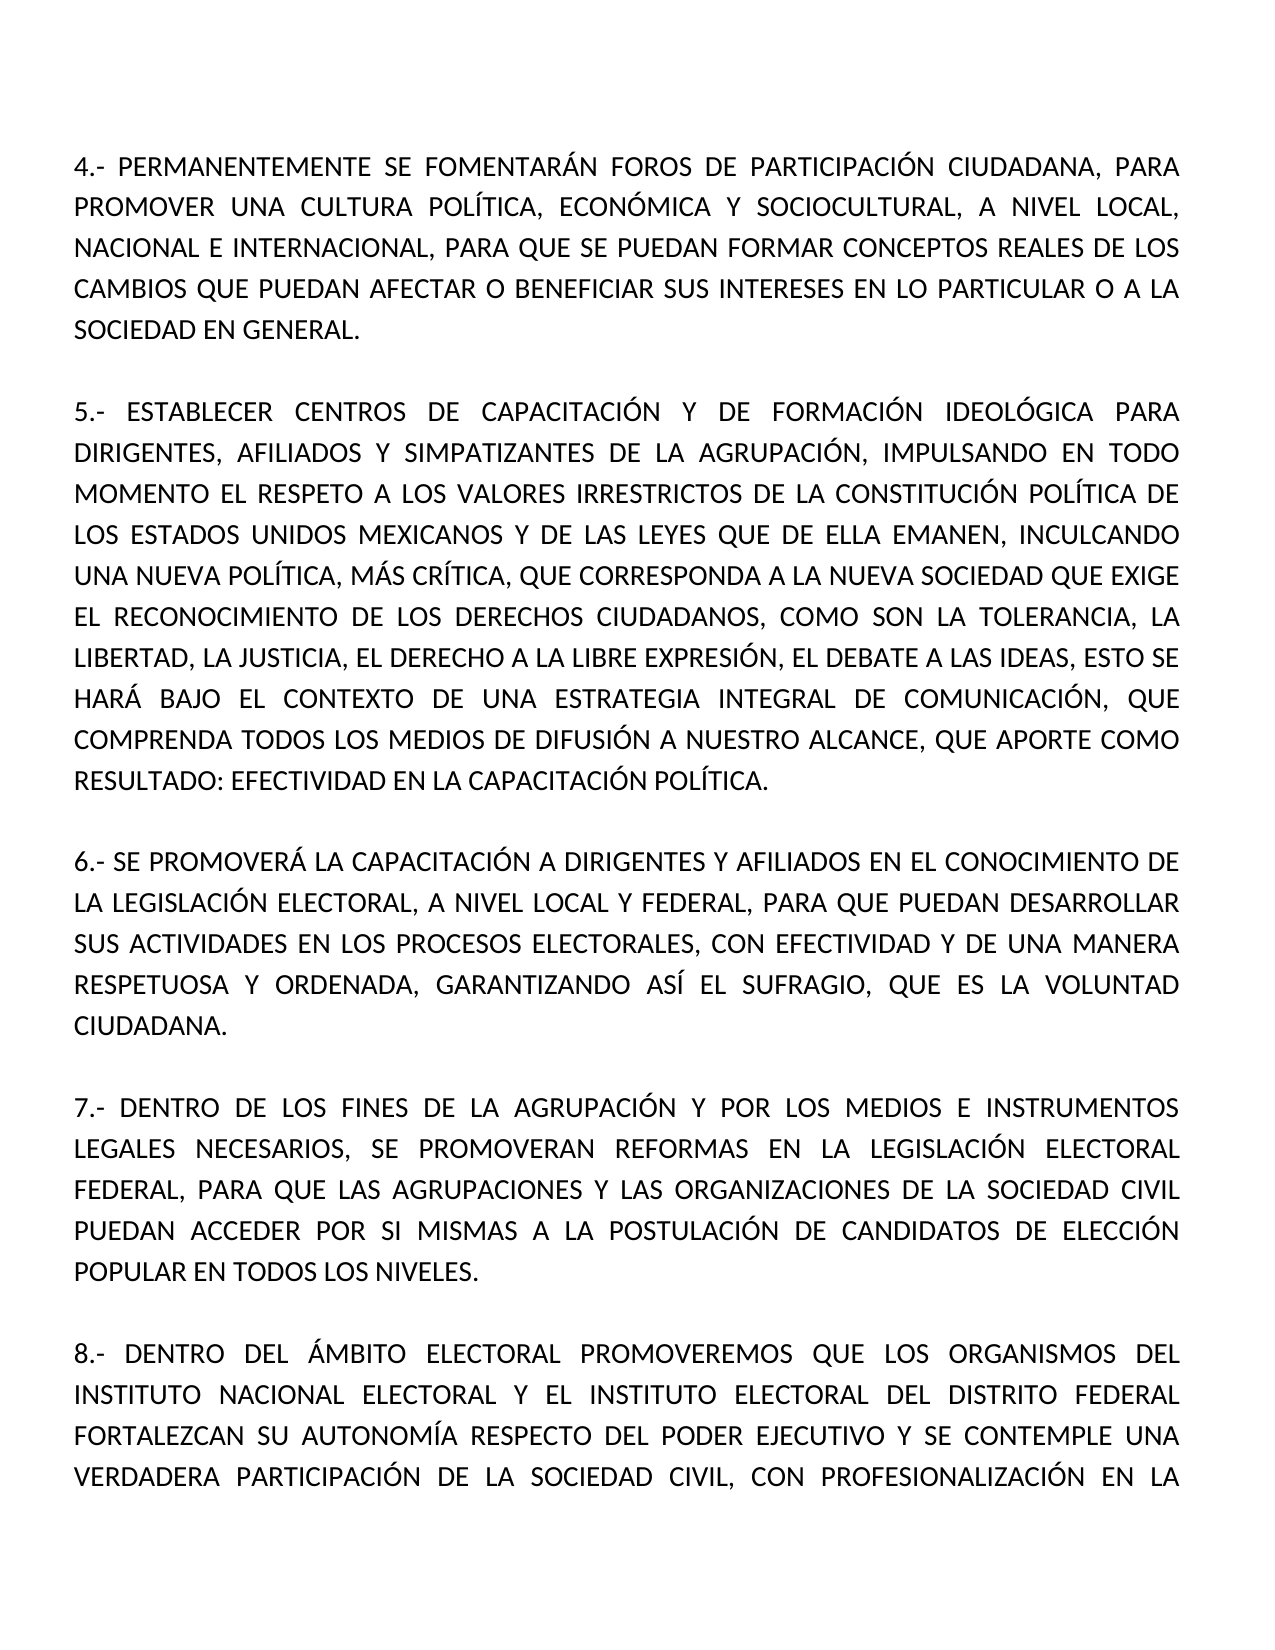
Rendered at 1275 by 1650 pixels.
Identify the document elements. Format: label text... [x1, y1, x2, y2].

list 7.- DENTRO DE LOS FINES DE LA AGRUPACIÓN Y POR LOS MEDIOS E INSTRUMENTOS LEGALES NECESARIOS, SE PROMOVERAN REFORMAS EN LA LEGISLACIÓN ELECTORAL FEDERAL, PARA QUE LAS AGRUPACIONES Y LAS ORGANIZACIONES DE LA SOCIEDAD CIVIL PUEDAN ACCEDER POR SI MISMAS A LA POSTULACIÓN DE CANDIDATOS DE ELECCIÓN POPULAR EN TODOS LOS NIVELES. [74, 1089, 1181, 1288]
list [74, 1335, 1181, 1493]
list 5.- ESTABLECER CENTROS DE CAPACITACIÓN Y DE FORMACIÓN IDEOLÓGICA PARA DIRIGENTES, AFILIADOS Y SIMPATIZANTES DE LA AGRUPACIÓN, IMPULSANDO EN TODO MOMENTO EL RESPETO A LOS VALORES IRRESTRICTOS DE LA CONSTITUCIÓN POLÍTICA DE LOS ESTADOS UNIDOS MEXICANOS Y DE LAS LEYES QUE DE ELLA EMANEN, INCULCANDO UNA NUEVA POLÍTICA, MÁS CRÍTICA, QUE CORRESPONDA A LA NUEVA SOCIEDAD QUE EXIGE EL RECONOCIMIENTO DE LOS DERECHOS CIUDADANOS, COMO SON LA TOLERANCIA, LA LIBERTAD, LA JUSTICIA, EL DERECHO A LA LIBRE EXPRESIÓN, EL DEBATE A LAS IDEAS, ESTO SE HARÁ BAJO EL CONTEXTO DE UNA ESTRATEGIA INTEGRAL DE COMUNICACIÓN, QUE COMPRENDA TODOS LOS MEDIOS DE DIFUSIÓN A NUESTRO ALCANCE, QUE APORTE COMO RESULTADO: EFECTIVIDAD EN LA CAPACITACIÓN POLÍTICA. [74, 393, 1181, 797]
list 6.- SE PROMOVERÁ LA CAPACITACIÓN A DIRIGENTES Y AFILIADOS EN EL CONOCIMIENTO DE LA LEGISLACIÓN ELECTORAL, A NIVEL LOCAL Y FEDERAL, PARA QUE PUEDAN DESARROLLAR SUS ACTIVIDADES EN LOS PROCESOS ELECTORALES, CON EFECTIVIDAD Y DE UNA MANERA RESPETUOSA Y ORDENADA, GARANTIZANDO ASÍ EL SUFRAGIO, QUE ES LA VOLUNTAD CIUDADANA. [74, 843, 1181, 1043]
list 4.- PERMANENTEMENTE SE FOMENTARÁN FOROS DE PARTICIPACIÓN CIUDADANA, PARA PROMOVER UNA CULTURA POLÍTICA, ECONÓMICA Y SOCIOCULTURAL, A NIVEL LOCAL, NACIONAL E INTERNACIONAL, PARA QUE SE PUEDAN FORMAR CONCEPTOS REALES DE LOS CAMBIOS QUE PUEDAN AFECTAR O BENEFICIAR SUS INTERESES EN LO PARTICULAR O A LA SOCIEDAD EN GENERAL. [74, 148, 1181, 347]
